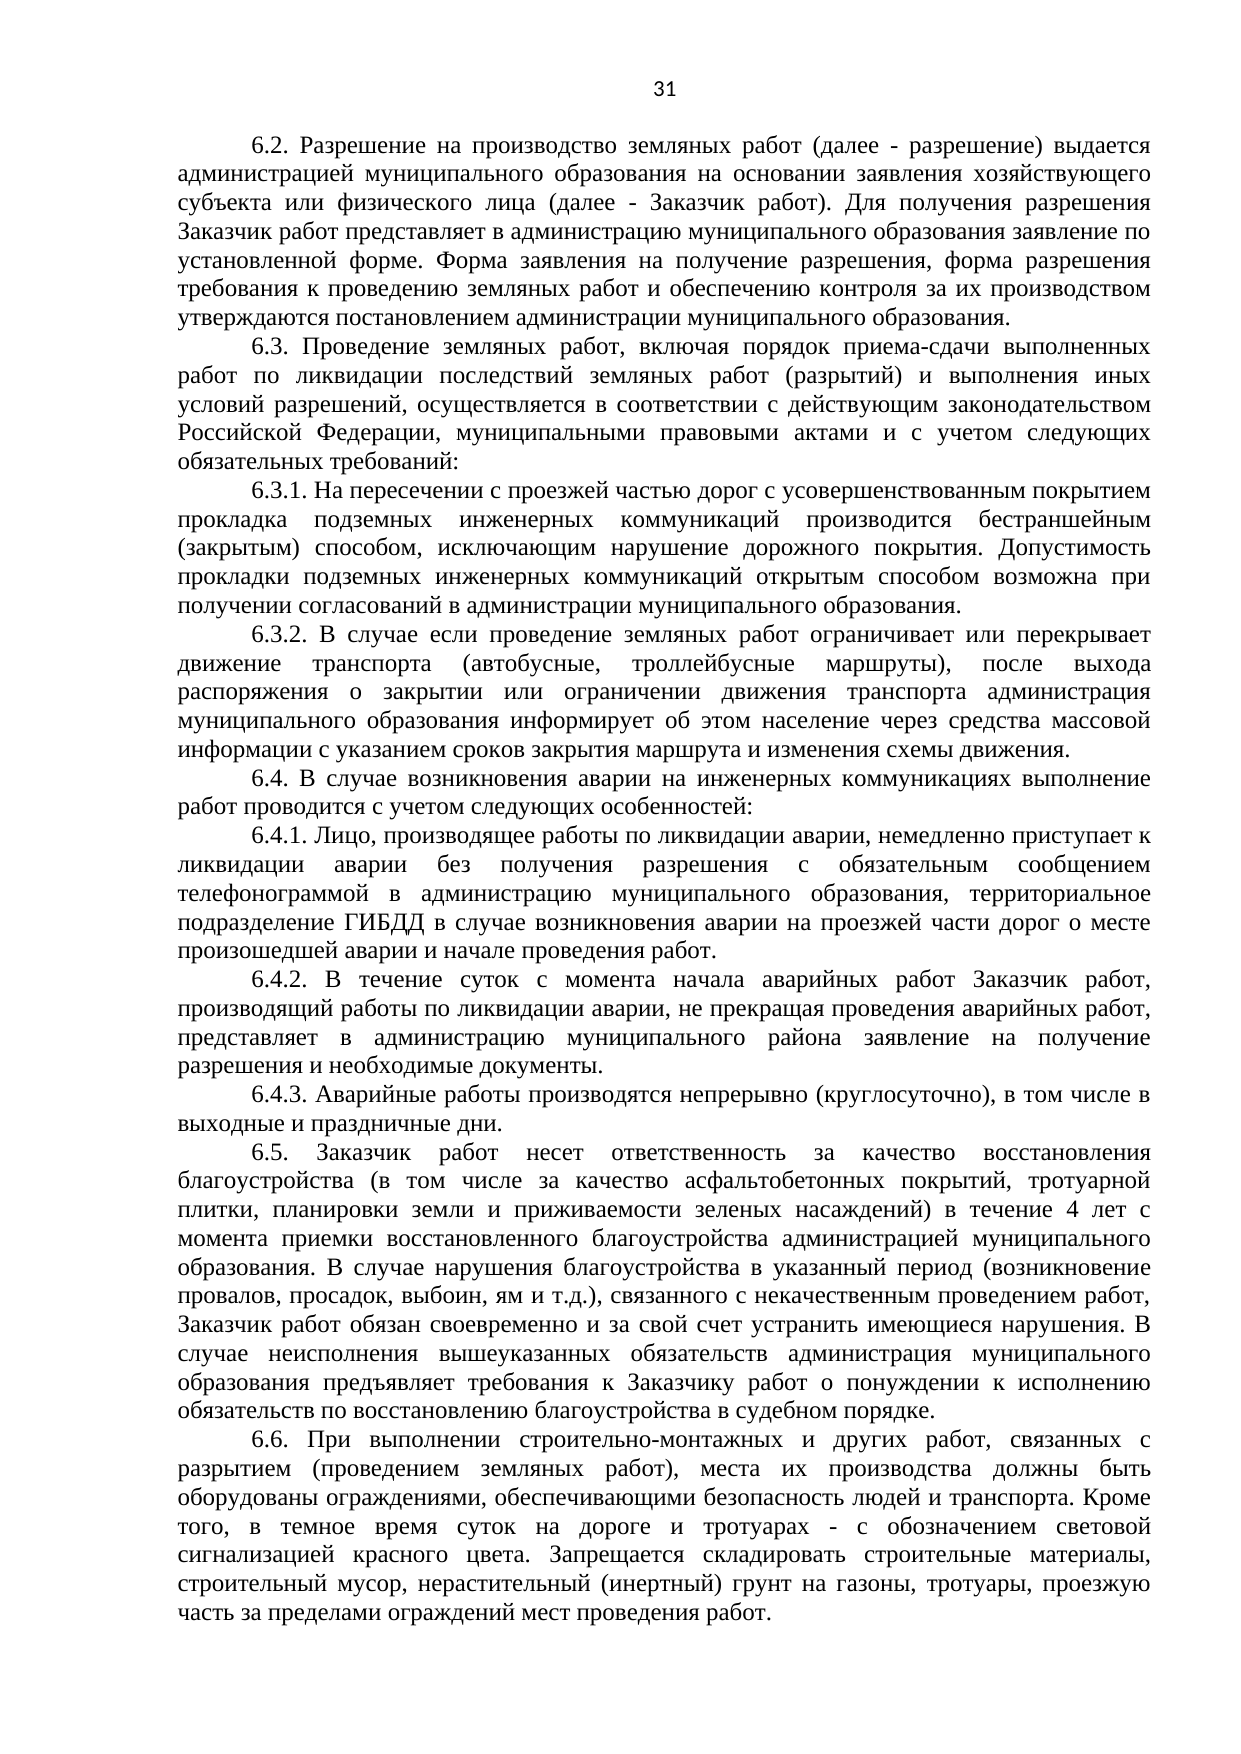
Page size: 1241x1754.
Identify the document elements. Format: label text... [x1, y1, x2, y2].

text 6.3. Проведение земляных работ, включая порядок приема-сдачи выполненных работ по ликвидации последствий земляных работ (разрытий) и выполнения иных условий разрешений, осуществляется в соответствии с действующим законодательством Российской Федерации, муниципальными правовыми актами и с учетом следующих обязательных требований: [177, 331, 1152, 475]
text 6.4.3. Аварийные работы производятся непрерывно (круглосуточно), в том числе в выходные и праздничные дни. [177, 1079, 1152, 1137]
text 6.3.2. В случае если проведение земляных работ ограничивает или перекрывает движение транспорта (автобусные, троллейбусные маршруты), после выхода распоряжения о закрытии или ограничении движения транспорта администрация муниципального образования информирует об этом население через средства массовой информации с указанием сроков закрытия маршрута и изменения схемы движения. [177, 619, 1152, 763]
text 6.4. В случае возникновения аварии на инженерных коммуникациях выполнение работ проводится с учетом следующих особенностей: [177, 763, 1152, 820]
text 6.6. При выполнении строительно-монтажных и других работ, связанных с разрытием (проведением земляных работ), места их производства должны быть оборудованы ограждениями, обеспечивающими безопасность людей и транспорта. Кроме того, в темное время суток на дороге и тротуарах - с обозначением световой сигнализацией красного цвета. Запрещается складировать строительные материалы, строительный мусор, нерастительный (инертный) грунт на газоны, тротуары, проезжую часть за пределами ограждений мест проведения работ. [177, 1424, 1152, 1626]
text 6.4.2. В течение суток с момента начала аварийных работ Заказчик работ, производящий работы по ликвидации аварии, не прекращая проведения аварийных работ, представляет в администрацию муниципального района заявление на получение разрешения и необходимые документы. [177, 964, 1152, 1079]
text 6.3.1. На пересечении с проезжей частью дорог с усовершенствованным покрытием прокладка подземных инженерных коммуникаций производится бестраншейным (закрытым) способом, исключающим нарушение дорожного покрытия. Допустимость прокладки подземных инженерных коммуникаций открытым способом возможна при получении согласований в администрации муниципального образования. [177, 475, 1152, 619]
text 6.5. Заказчик работ несет ответственность за качество восстановления благоустройства (в том числе за качество асфальтобетонных покрытий, тротуарной плитки, планировки земли и приживаемости зеленых насаждений) в течение 4 лет с момента приемки восстановленного благоустройства администрацией муниципального образования. В случае нарушения благоустройства в указанный период (возникновение провалов, просадок, выбоин, ям и т.д.), связанного с некачественным проведением работ, Заказчик работ обязан своевременно и за свой счет устранить имеющиеся нарушения. В случае неисполнения вышеуказанных обязательств администрация муниципального образования предъявляет требования к Заказчику работ о понуждении к исполнению обязательств по восстановлению благоустройства в судебном порядке. [177, 1137, 1152, 1424]
text 6.4.1. Лицо, производящее работы по ликвидации аварии, немедленно приступает к ликвидации аварии без получения разрешения с обязательным сообщением телефонограммой в администрацию муниципального образования, территориальное подразделение ГИБДД в случае возникновения аварии на проезжей части дорог о месте произошедшей аварии и начале проведения работ. [177, 820, 1152, 964]
text 6.2. Разрешение на производство земляных работ (далее - разрешение) выдается администрацией муниципального образования на основании заявления хозяйствующего субъекта или физического лица (далее - Заказчик работ). Для получения разрешения Заказчик работ представляет в администрацию муниципального образования заявление по установленной форме. Форма заявления на получение разрешения, форма разрешения требования к проведению земляных работ и обеспечению контроля за их производством утверждаются постановлением администрации муниципального образования. [177, 130, 1152, 331]
